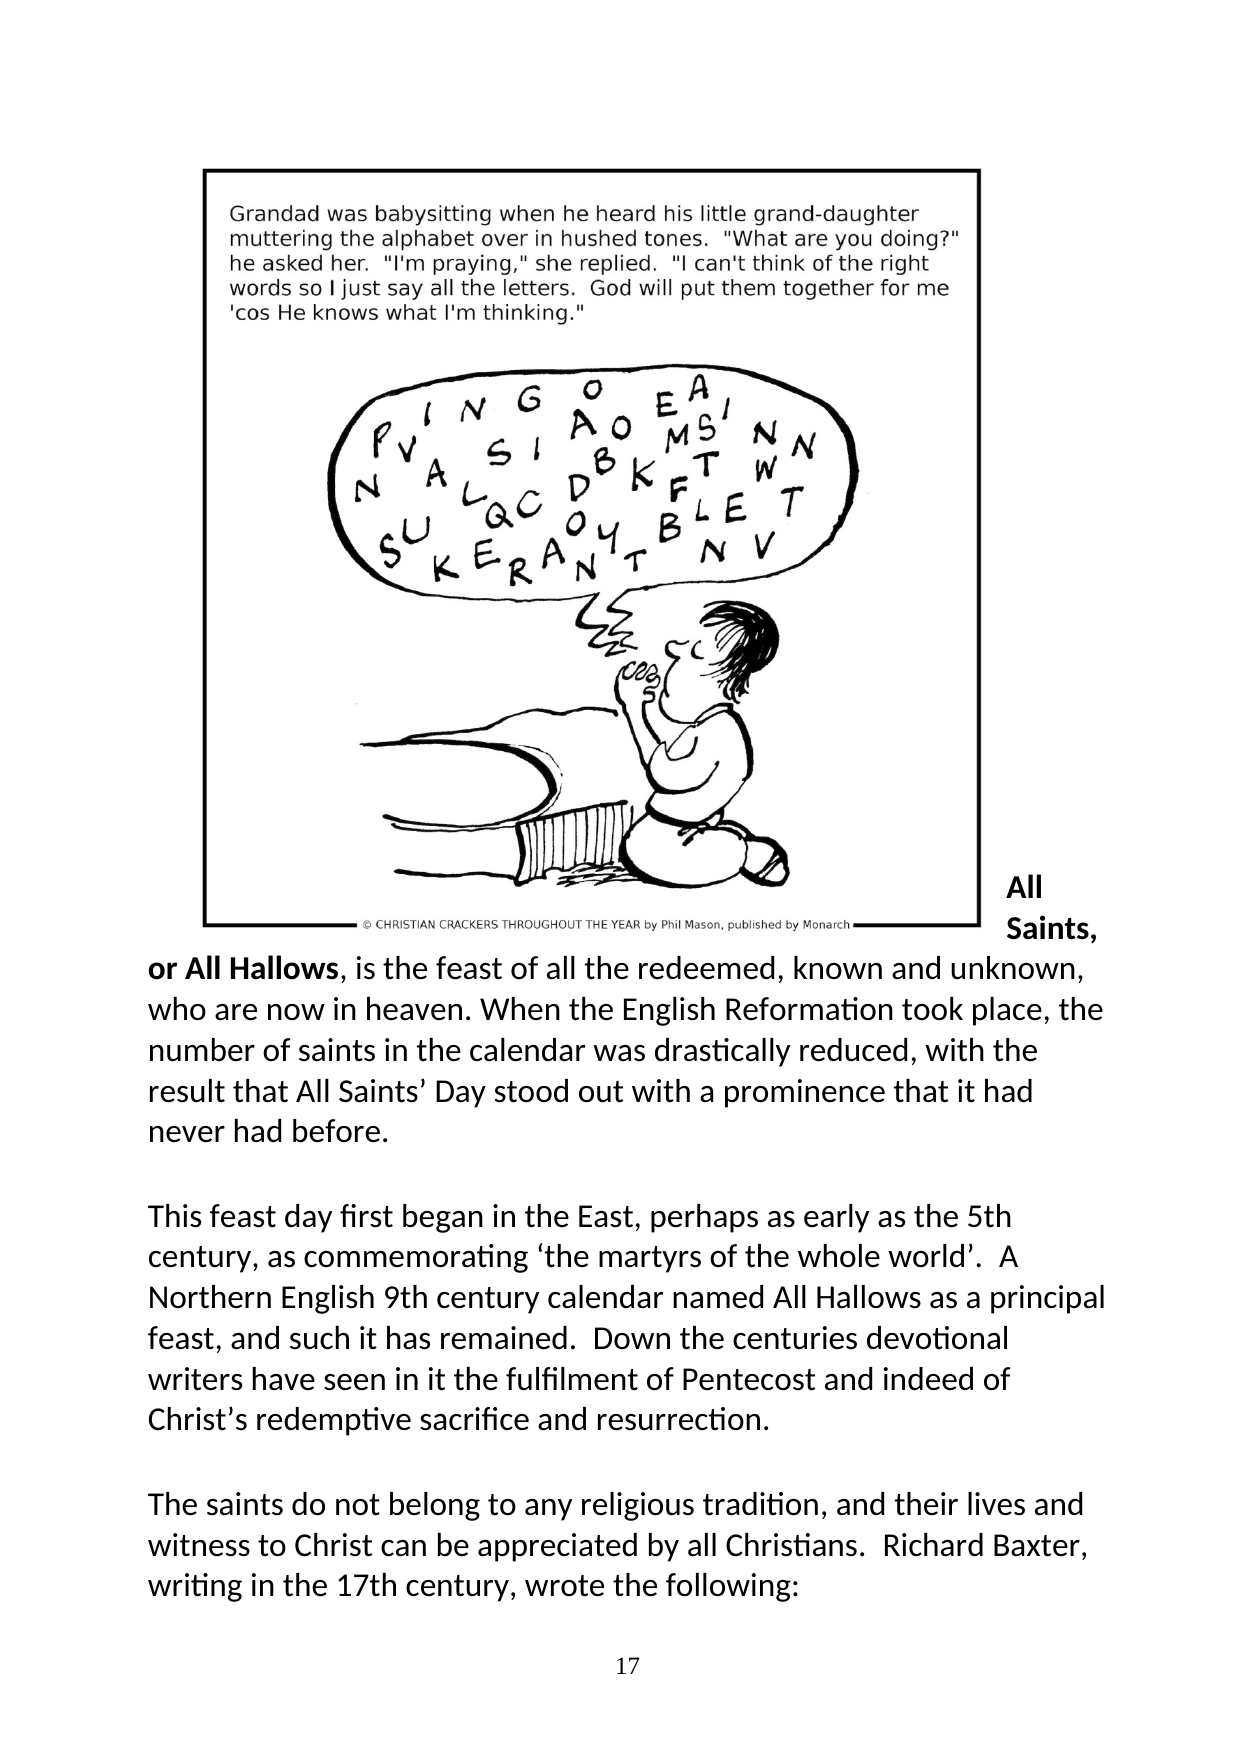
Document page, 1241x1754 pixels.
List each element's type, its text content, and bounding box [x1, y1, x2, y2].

picture [196, 161, 987, 946]
text This feast day first began in the East, perhaps as early as the 5th century, as commemorating ‘the martyrs of the whole world’. A Northern English 9th century calendar named All Hallows as a principal feast, and such it has remained. Down the centuries devotional writers have seen in it the fulfilment of Pentecost and indeed of Christ’s redemptive sacrifice and resurrection. [148, 1195, 1107, 1439]
text All Saints, or All Hallows, is the feast of all the redeemed, known and unknown, who are now in heaven. When the English Reformation took place, the number of saints in the calendar was drastically reduced, with the result that All Saints’ Day stood out with a prominence that it had never had before. [148, 866, 1107, 1151]
text The saints do not belong to any religious tradition, and their lives and witness to Christ can be appreciated by all Christians. Richard Baxter, writing in the 17th century, wrote the following: [148, 1483, 1107, 1605]
